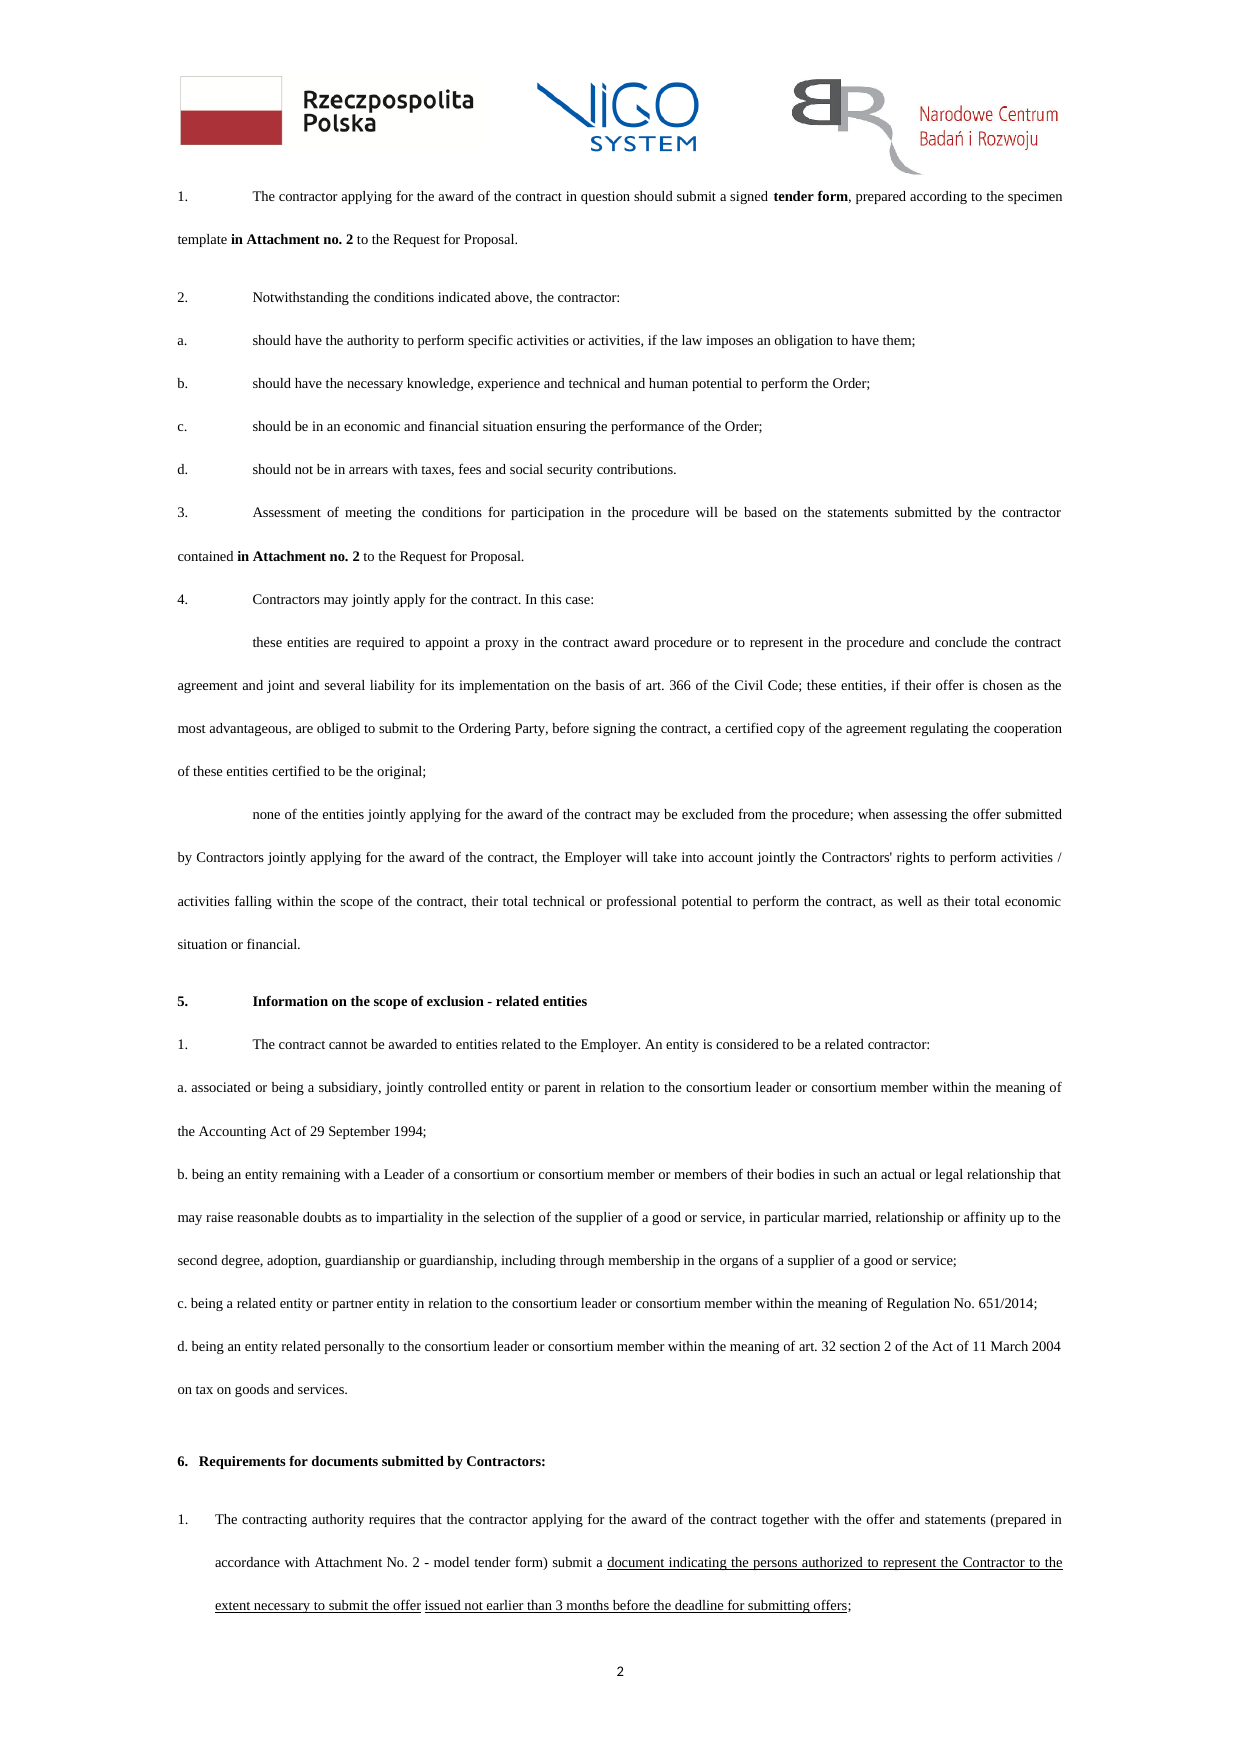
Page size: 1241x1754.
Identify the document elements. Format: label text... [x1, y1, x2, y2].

text these entities are required to appoint a proxy in the contract award procedure or to represent in the procedure and conclude the contract agreement and joint and several liability for its implementation on the basis of art. 366 of the Civil Code; these entities, if their offer is chosen as the most advantageous, are obliged to submit to the Ordering Party, before signing the contract, a certified copy of the agreement regulating the cooperation of these entities certified to be the original; [177, 622, 1063, 780]
list should have the necessary knowledge, experience and technical and human potential to perform the Order; [177, 363, 1063, 392]
list Information on the scope of exclusion - related entities [177, 981, 1063, 1010]
list The contracting authority requires that the contractor applying for the award of the contract together with the offer and statements (prepared in accordance with Attachment No. 2 - model tender form) submit a document indicating the persons authorized to represent the Contractor to the extent necessary to submit the offer issued not earlier than 3 months before the deadline for submitting offers; [177, 1499, 1063, 1614]
list The contractor applying for the award of the contract in question should submit a signed tender form, prepared according to the specimen template in Attachment no. 2 to the Request for Proposal. [177, 176, 1063, 248]
text a. associated or being a subsidiary, jointly controlled entity or parent in relation to the consortium leader or consortium member within the meaning of the Accounting Act of 29 September 1994; [177, 1067, 1063, 1139]
text d. being an entity related personally to the consortium leader or consortium member within the meaning of art. 32 section 2 of the Act of 11 March 2004 on tax on goods and services. [177, 1326, 1063, 1398]
list should not be in arrears with taxes, fees and social security contributions. [177, 449, 1063, 478]
text 6. Requirements for documents submitted by Contractors: [177, 1441, 1063, 1470]
list Assessment of meeting the conditions for participation in the procedure will be based on the statements submitted by the contractor contained in Attachment no. 2 to the Request for Proposal. [177, 492, 1063, 564]
list Contractors may jointly apply for the contract. In this case: [177, 578, 1063, 607]
list The contract cannot be awarded to entities related to the Employer. An entity is considered to be a related contractor: [177, 1024, 1063, 1053]
list should have the authority to perform specific activities or activities, if the law imposes an obligation to have them; [177, 320, 1063, 348]
list should be in an economic and financial situation ensuring the performance of the Order; [177, 406, 1063, 435]
text b. being an entity remaining with a Leader of a consortium or consortium member or members of their bodies in such an actual or legal relationship that may raise reasonable doubts as to impartiality in the selection of the supplier of a good or service, in particular married, relationship or affinity up to the second degree, adoption, guardianship or guardianship, including through membership in the organs of a supplier of a good or service; [177, 1153, 1063, 1268]
picture [177, 73, 1063, 176]
text c. being a related entity or partner entity in relation to the consortium leader or consortium member within the meaning of Regulation No. 651/2014; [177, 1283, 1063, 1312]
list Notwithstanding the conditions indicated above, the contractor: [177, 277, 1063, 305]
text none of the entities jointly applying for the award of the contract may be excluded from the procedure; when assessing the offer submitted by Contractors jointly applying for the award of the contract, the Employer will take into account jointly the Contractors' rights to perform activities / activities falling within the scope of the contract, their total technical or professional potential to perform the contract, as well as their total economic situation or financial. [177, 794, 1063, 952]
